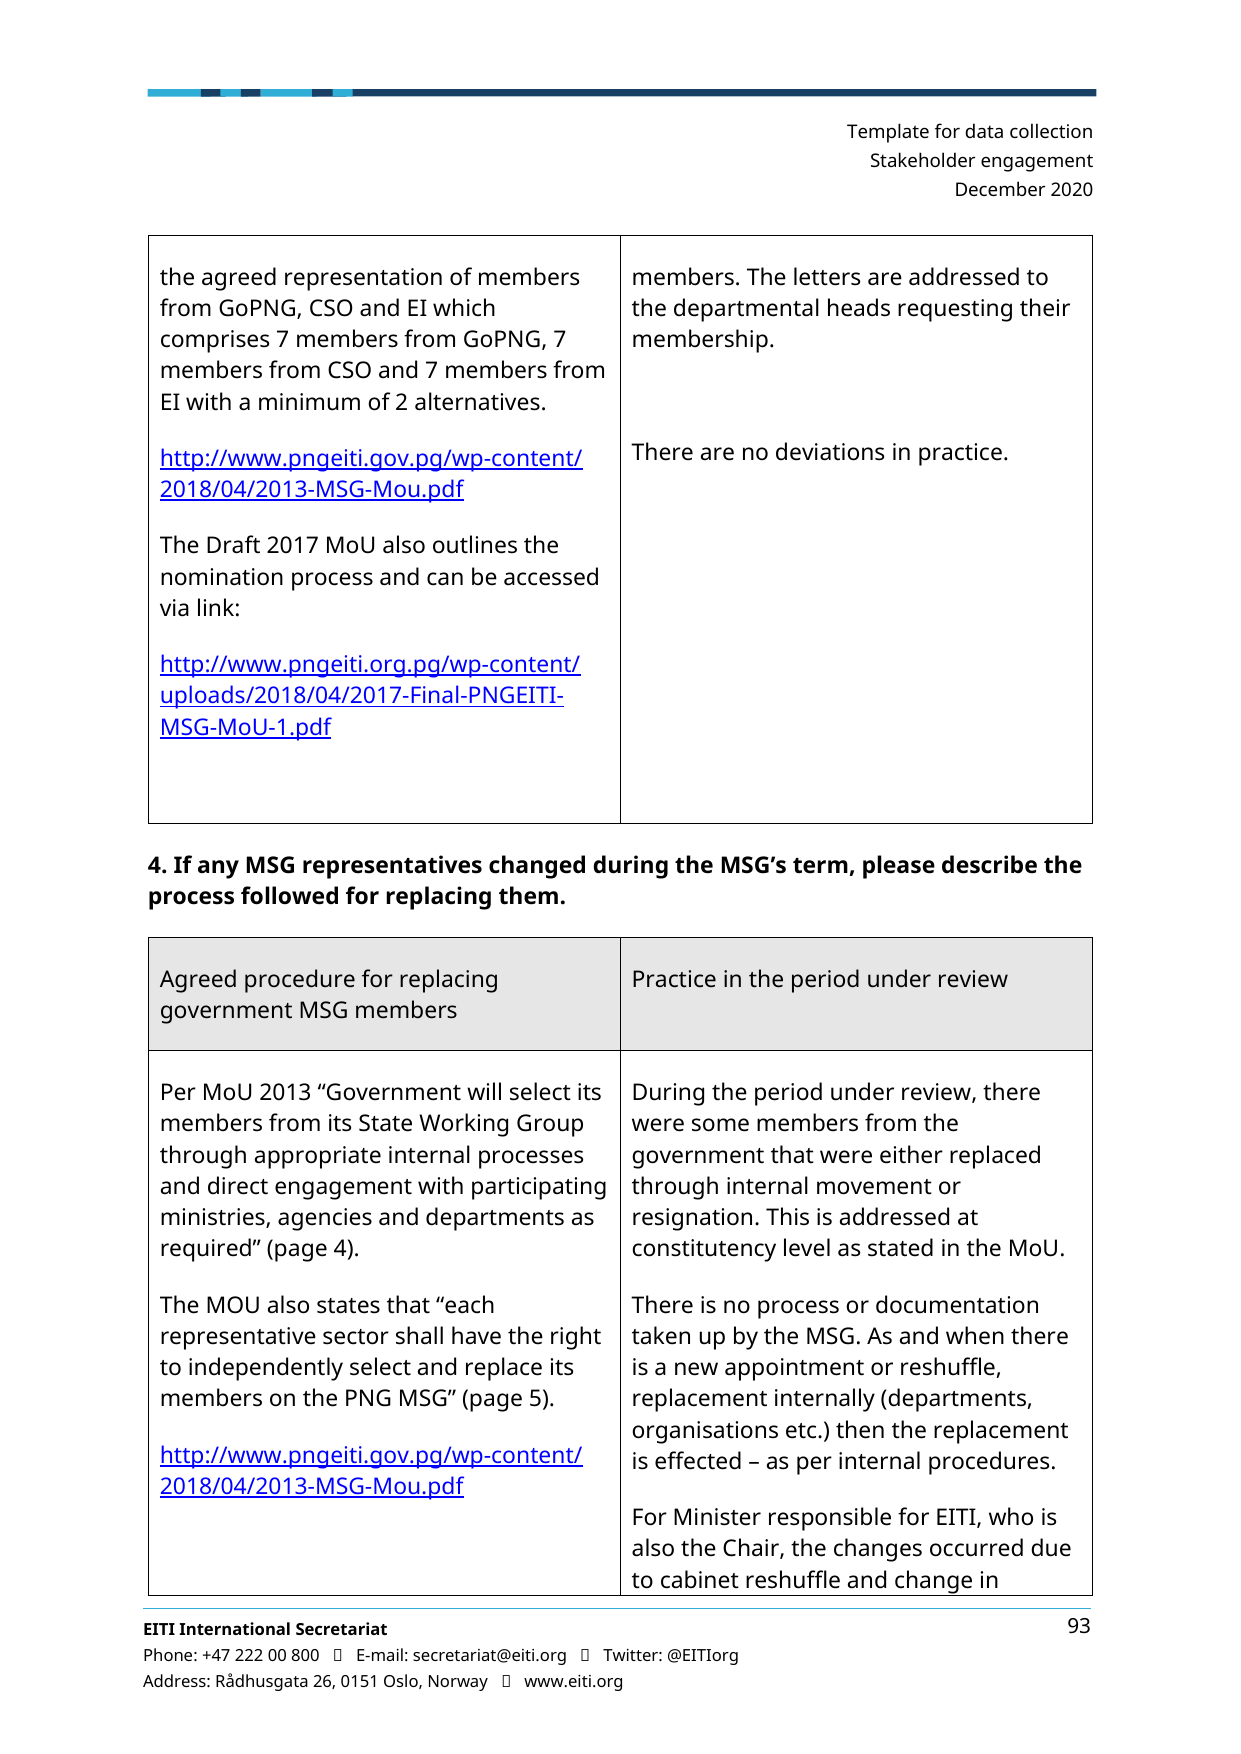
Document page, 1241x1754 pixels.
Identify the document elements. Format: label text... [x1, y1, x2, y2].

table_header Agreed procedure for replacing government MSG members [149, 938, 620, 1050]
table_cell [621, 1051, 1092, 1595]
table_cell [621, 236, 1092, 823]
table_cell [149, 236, 620, 823]
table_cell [149, 1051, 620, 1595]
text 4. If any MSG representatives changed during the MSG’s term, please describe the process followed for replacing them. [148, 849, 1093, 912]
table_header Practice in the period under review [621, 938, 1092, 1050]
